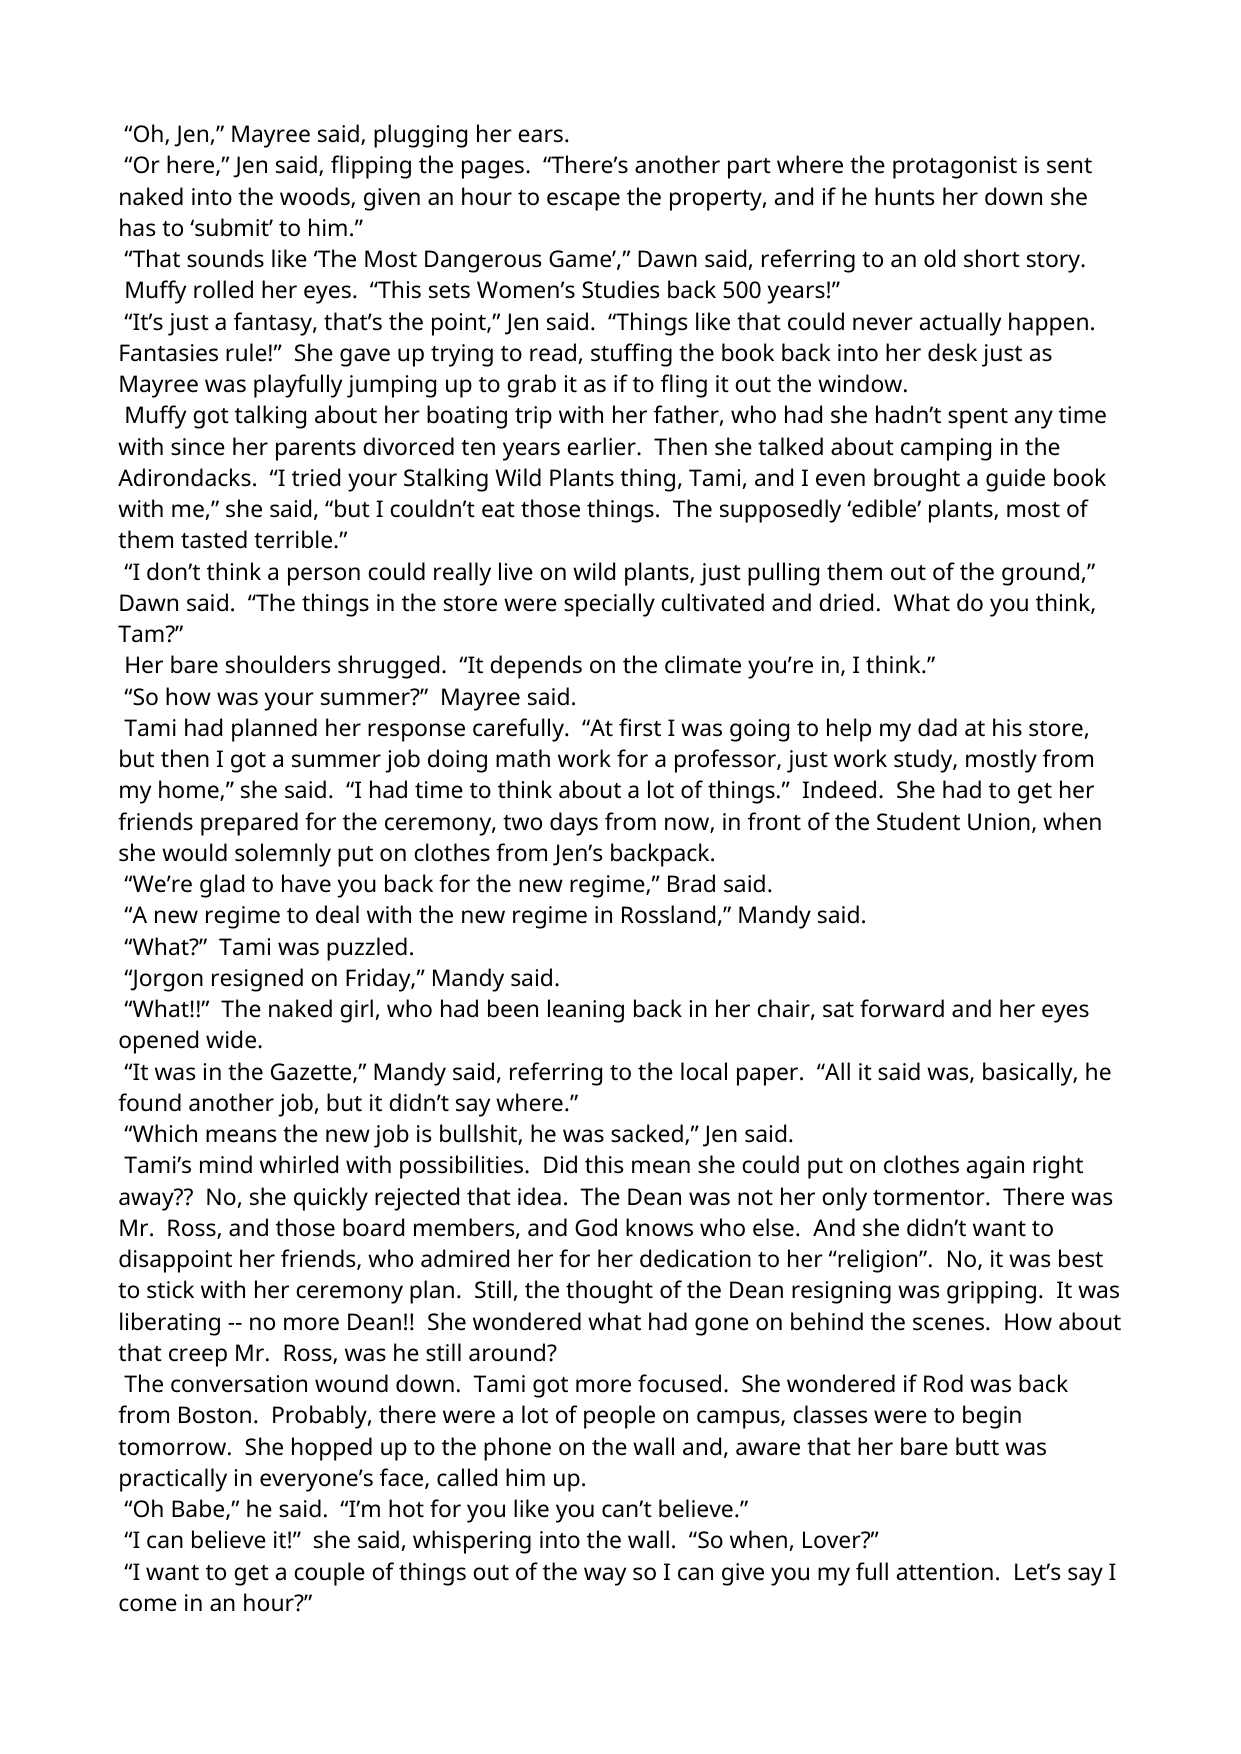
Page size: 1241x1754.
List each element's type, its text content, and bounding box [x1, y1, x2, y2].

text “We’re glad to have you back for the new regime,” Brad said. [118, 868, 1122, 899]
text “Oh Babe,” he said. “I’m hot for you like you can’t believe.” [118, 1493, 1122, 1524]
text “It was in the Gazette,” Mandy said, referring to the local paper. “All it said was, basically, he found another job, but it didn’t say where.” [118, 1056, 1122, 1118]
text Tami had planned her response carefully. “At first I was going to help my dad at his store, but then I got a summer job doing math work for a professor, just work study, mostly from my home,” she said. “I had time to think about a lot of things.” Indeed. She had to get her friends prepared for the ceremony, two days from now, in front of the Student Union, when she would solemnly put on clothes from Jen’s backpack. [118, 712, 1122, 868]
text “Which means the new job is bullshit, he was sacked,” Jen said. [118, 1118, 1122, 1149]
text The conversation wound down. Tami got more focused. She wondered if Rod was back from Boston. Probably, there were a lot of people on campus, classes were to begin tomorrow. She hopped up to the phone on the wall and, aware that her bare butt was practically in everyone’s face, called him up. [118, 1368, 1122, 1493]
text “That sounds like ‘The Most Dangerous Game’,” Dawn said, referring to an old short story. [118, 243, 1122, 274]
text Tami’s mind whirled with possibilities. Did this mean she could put on clothes again right away?? No, she quickly rejected that idea. The Dean was not her only tormentor. There was Mr. Ross, and those board members, and God knows who else. And she didn’t want to disappoint her friends, who admired her for her dedication to her “religion”. No, it was best to stick with her ceremony plan. Still, the thought of the Dean resigning was gripping. It was liberating -- no more Dean!! She wondered what had gone on behind the scenes. How about that creep Mr. Ross, was he still around? [118, 1149, 1122, 1368]
text “A new regime to deal with the new regime in Rossland,” Mandy said. [118, 899, 1122, 931]
text “Oh, Jen,” Mayree said, plugging her ears. [118, 118, 1122, 149]
text “I can believe it!” she said, whispering into the wall. “So when, Lover?” [118, 1524, 1122, 1556]
text “I don’t think a person could really live on wild plants, just pulling them out of the ground,” Dawn said. “The things in the store were specially cultivated and dried. What do you think, Tam?” [118, 556, 1122, 649]
text Muffy got talking about her boating trip with her father, who had she hadn’t spent any time with since her parents divorced ten years earlier. Then she talked about camping in the Adirondacks. “I tried your Stalking Wild Plants thing, Tami, and I even brought a guide book with me,” she said, “but I couldn’t eat those things. The supposedly ‘edible’ plants, most of them tasted terrible.” [118, 399, 1122, 556]
text “Jorgon resigned on Friday,” Mandy said. [118, 962, 1122, 993]
text “So how was your summer?” Mayree said. [118, 681, 1122, 712]
text “I want to get a couple of things out of the way so I can give you my full attention. Let’s say I come in an hour?” [118, 1556, 1122, 1618]
text “What?” Tami was puzzled. [118, 931, 1122, 962]
text “It’s just a fantasy, that’s the point,” Jen said. “Things like that could never actually happen. Fantasies rule!” She gave up trying to read, stuffing the book back into her desk just as Mayree was playfully jumping up to grab it as if to fling it out the window. [118, 306, 1122, 399]
text Muffy rolled her eyes. “This sets Women’s Studies back 500 years!” [118, 274, 1122, 306]
text Her bare shoulders shrugged. “It depends on the climate you’re in, I think.” [118, 649, 1122, 681]
text “Or here,” Jen said, flipping the pages. “There’s another part where the protagonist is sent naked into the woods, given an hour to escape the property, and if he hunts her down she has to ‘submit’ to him.” [118, 149, 1122, 243]
text “What!!” The naked girl, who had been leaning back in her chair, sat forward and her eyes opened wide. [118, 993, 1122, 1056]
